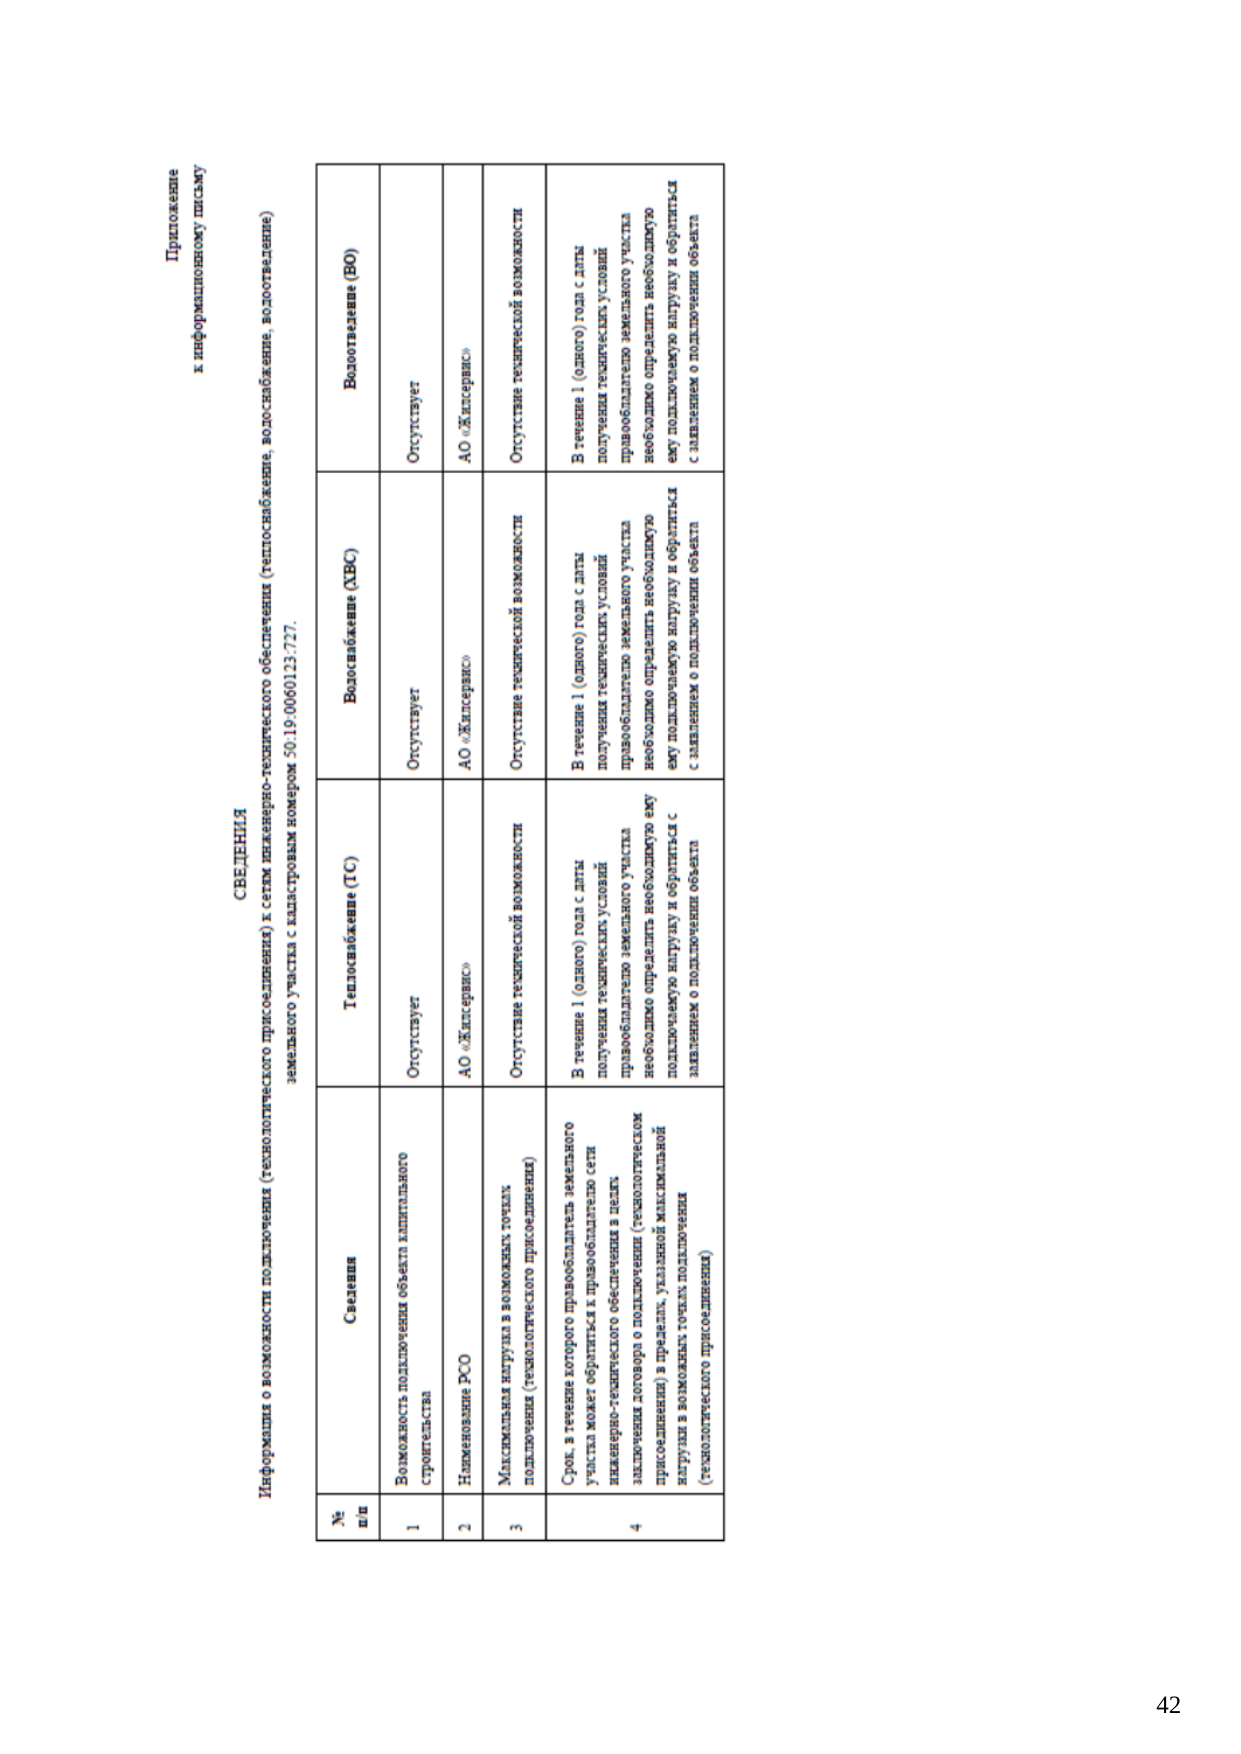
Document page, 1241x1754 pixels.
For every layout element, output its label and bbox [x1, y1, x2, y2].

picture [106, 120, 1035, 1582]
